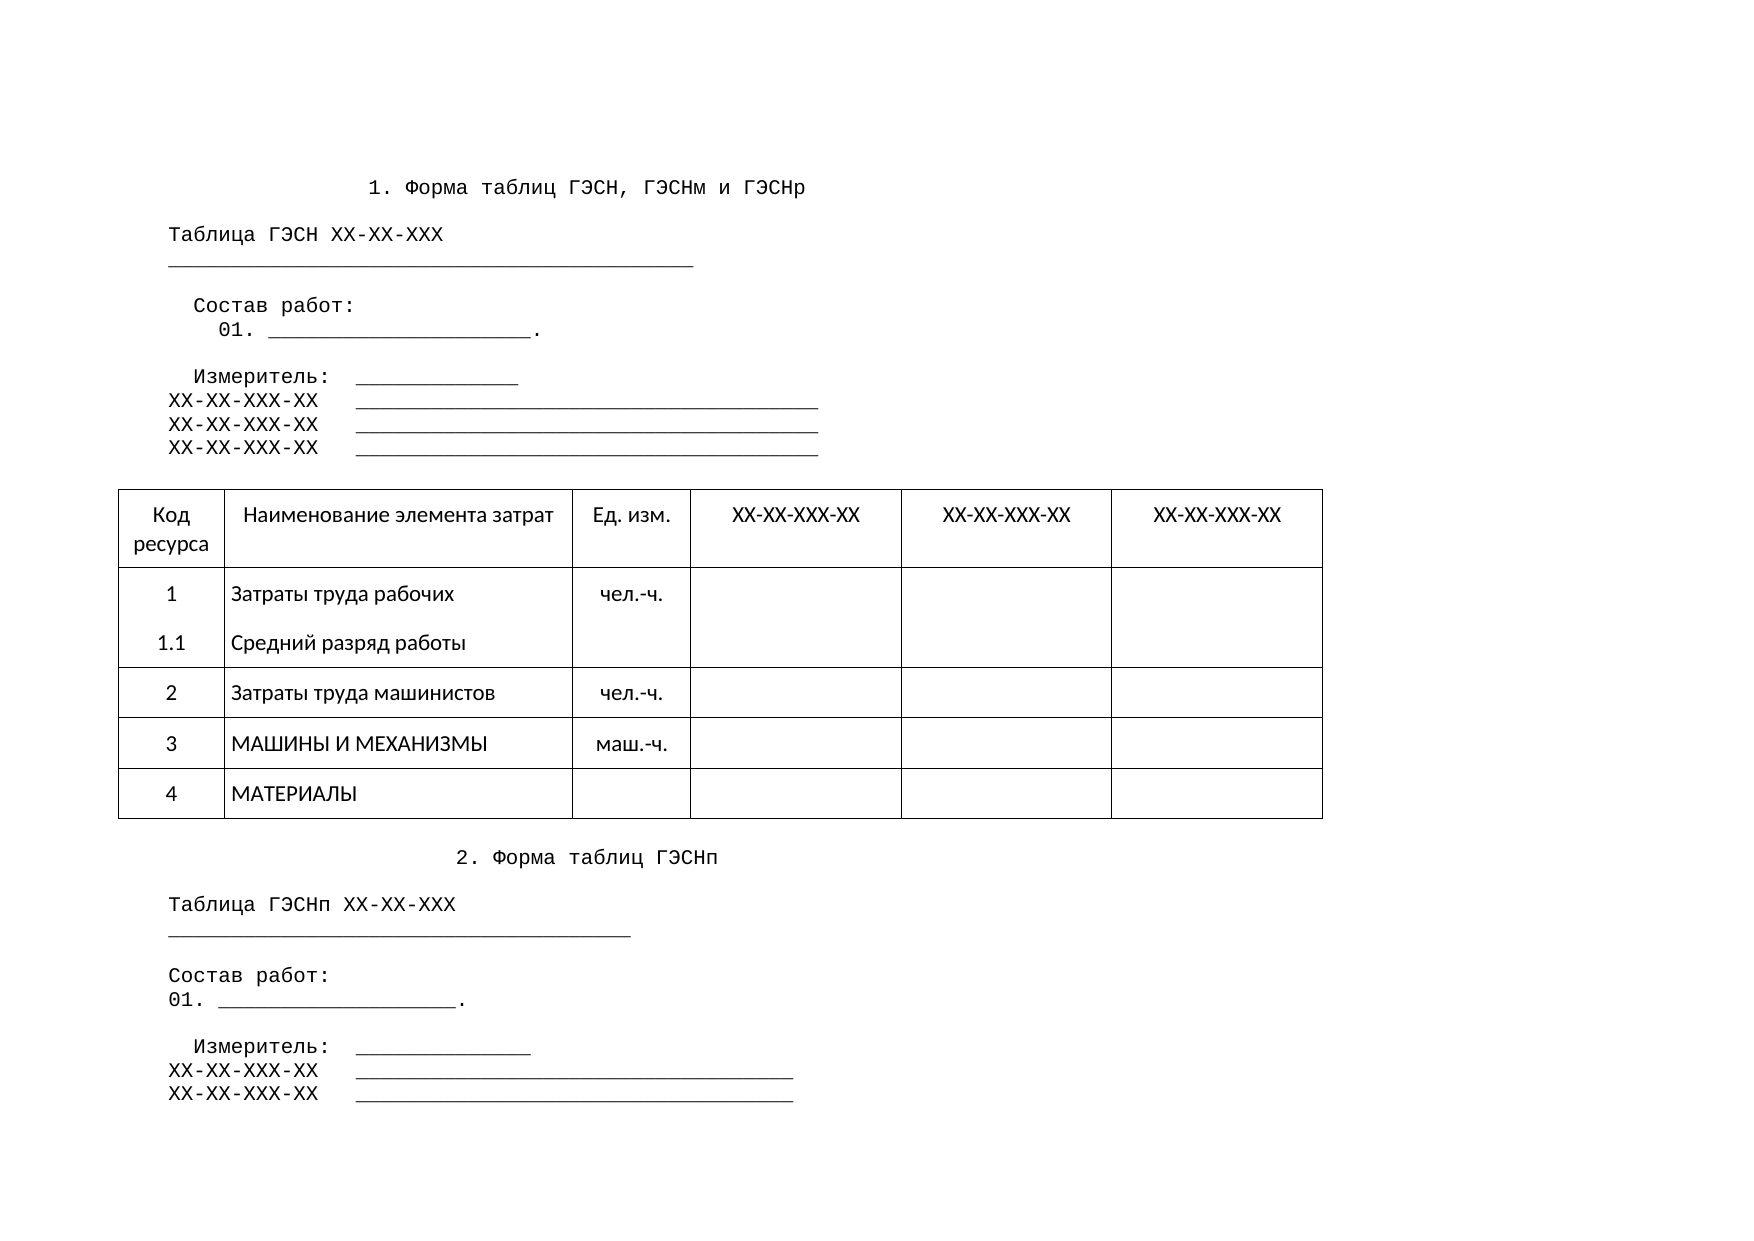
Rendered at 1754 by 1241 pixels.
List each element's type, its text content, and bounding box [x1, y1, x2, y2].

table_cell [902, 769, 1111, 818]
table_cell [691, 668, 901, 717]
table_cell МАТЕРИАЛЫ [225, 769, 572, 818]
table_cell [691, 568, 901, 618]
table_header XX-XX-XXX-XX [691, 490, 901, 567]
text Состав работ: [118, 295, 1636, 319]
text __________________________________________ [118, 248, 1636, 272]
table_cell [902, 568, 1111, 618]
table_header Код ресурса [119, 490, 224, 567]
text 01. _____________________. [118, 319, 1636, 343]
table_cell [573, 618, 690, 667]
text XX-XX-XXX-XX _____________________________________ [118, 414, 1636, 437]
table_cell 4 [119, 769, 224, 818]
table_cell 2 [119, 668, 224, 717]
table_header Ед. изм. [573, 490, 690, 567]
table_header XX-XX-XXX-XX [902, 490, 1111, 567]
table_header Наименование элемента затрат [225, 490, 572, 567]
table_cell [902, 668, 1111, 717]
table_cell [1112, 618, 1322, 667]
table_cell чел.-ч. [573, 668, 690, 717]
table_cell Средний разряд работы [225, 618, 572, 667]
text 1. Форма таблиц ГЭСН, ГЭСНм и ГЭСНр [118, 177, 1636, 201]
table_cell [1112, 769, 1322, 818]
table_cell чел.-ч. [573, 568, 690, 618]
table_header XX-XX-XXX-XX [1112, 490, 1322, 567]
text XX-XX-XXX-XX _____________________________________ [118, 437, 1636, 461]
text 01. ___________________. [118, 989, 1636, 1012]
table_cell [691, 718, 901, 767]
table_cell [902, 618, 1111, 667]
text Измеритель: ______________ [118, 1036, 1636, 1060]
table_cell Затраты труда рабочих [225, 568, 572, 618]
text Измеритель: _____________ [118, 366, 1636, 390]
text Таблица ГЭСН XX-XX-XXX [118, 224, 1636, 248]
text Состав работ: [118, 965, 1636, 989]
table_cell [902, 718, 1111, 767]
table_cell 1.1 [119, 618, 224, 667]
table_cell Затраты труда машинистов [225, 668, 572, 717]
table_cell [691, 618, 901, 667]
table_cell [1112, 568, 1322, 618]
table_cell МАШИНЫ И МЕХАНИЗМЫ [225, 718, 572, 767]
text _____________________________________ [118, 918, 1636, 941]
table_cell 1 [119, 568, 224, 618]
text 2. Форма таблиц ГЭСНп [118, 847, 1636, 871]
table_cell [1112, 718, 1322, 767]
text Таблица ГЭСНп XX-XX-XXX [118, 894, 1636, 918]
table_cell 3 [119, 718, 224, 767]
table_cell маш.-ч. [573, 718, 690, 767]
table_cell [573, 769, 690, 818]
text XX-XX-XXX-XX ___________________________________ [118, 1083, 1636, 1107]
text XX-XX-XXX-XX ___________________________________ [118, 1060, 1636, 1083]
table_cell [691, 769, 901, 818]
text XX-XX-XXX-XX _____________________________________ [118, 390, 1636, 414]
table_cell [1112, 668, 1322, 717]
